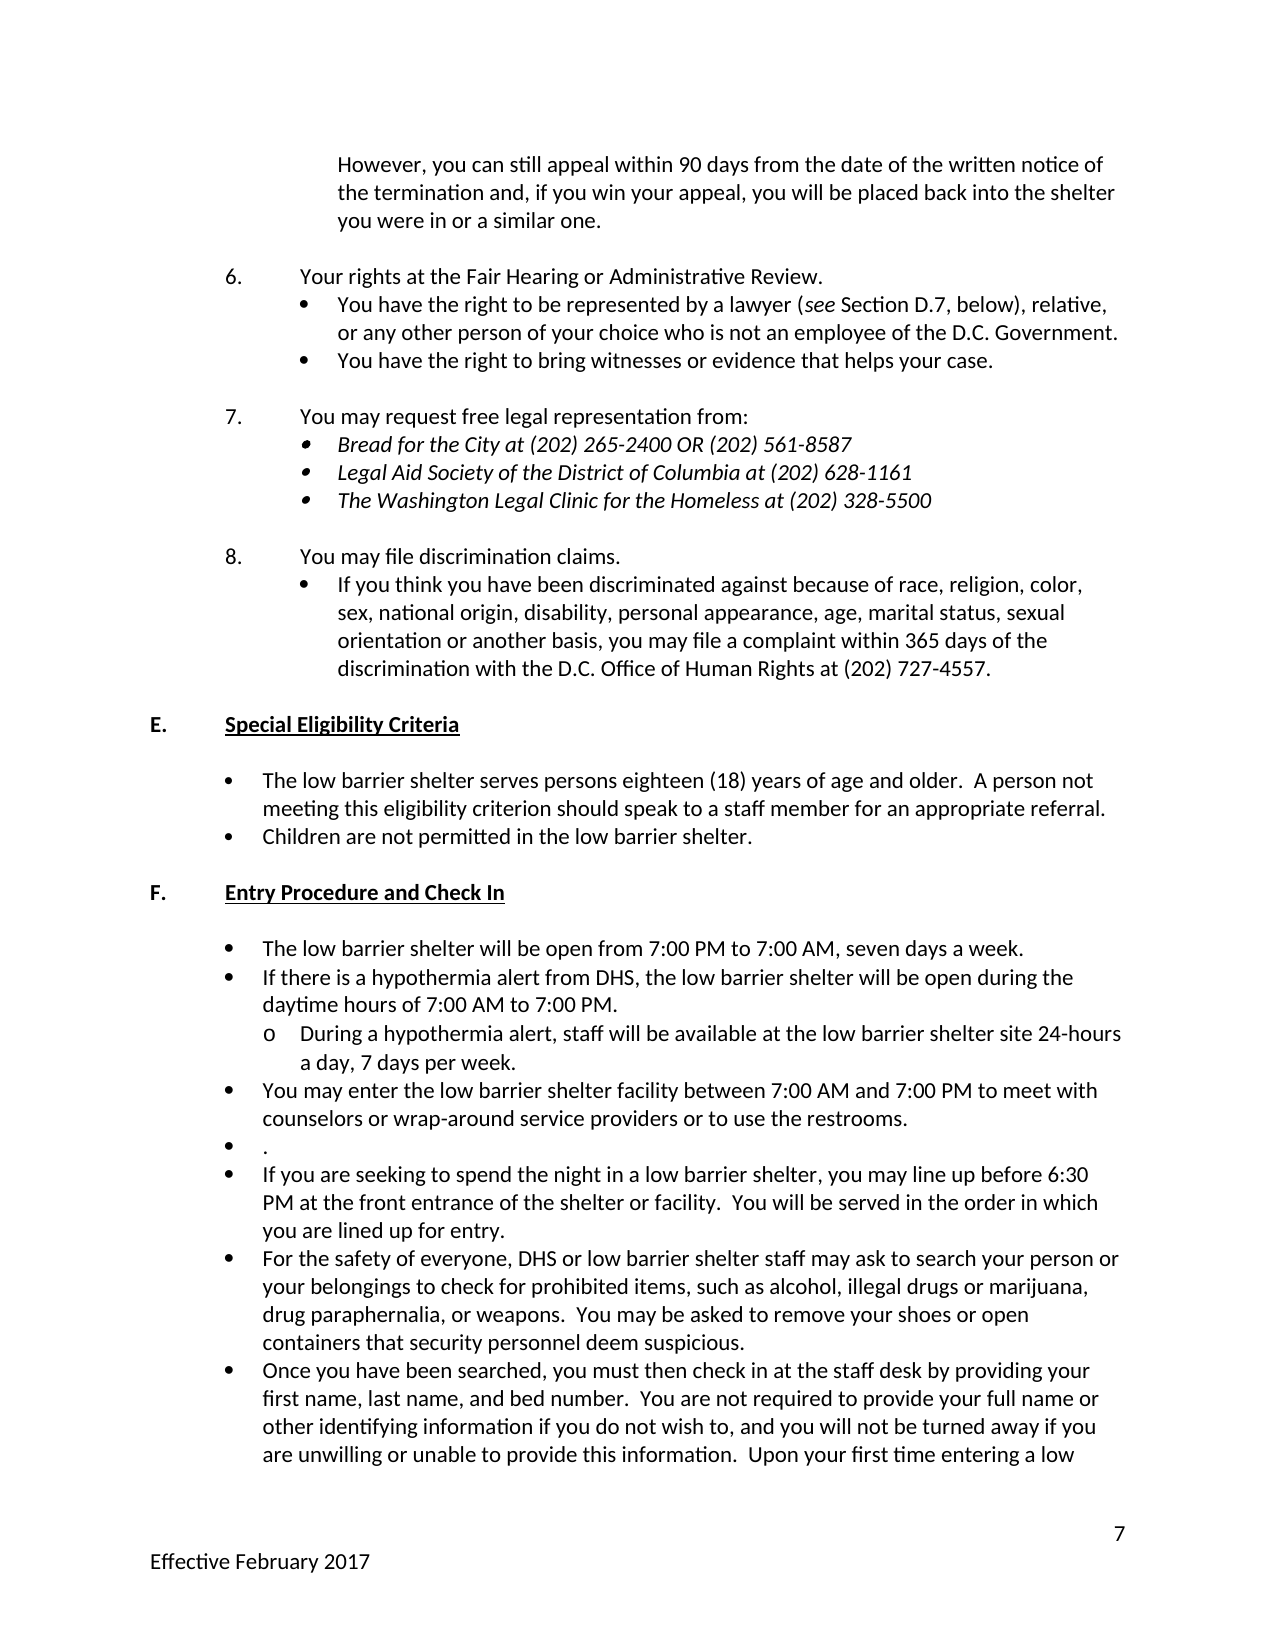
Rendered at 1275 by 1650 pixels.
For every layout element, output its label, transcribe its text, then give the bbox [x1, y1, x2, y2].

list If you are seeking to spend the night in a low barrier shelter, you may line up before 6:30 PM at the front entrance of the shelter or facility. You will be served in the order in which you are lined up for entry. [225, 1160, 1125, 1244]
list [300, 150, 1125, 234]
list You have the right to bring witnesses or evidence that helps your case. [300, 346, 1125, 374]
list For the safety of everyone, DHS or low barrier shelter staff may ask to search your person or your belongings to check for prohibited items, such as alcohol, illegal drugs or marijuana, drug paraphernalia, or weapons. You may be asked to remove your shoes or open containers that security personnel deem suspicious. [225, 1244, 1125, 1356]
text 7. You may request free legal representation from: [150, 402, 1125, 430]
list Legal Aid Society of the District of Columbia at (202) 628-1161 [300, 458, 1125, 486]
list Bread for the City at (202) 265-2400 OR (202) 561-8587 [300, 430, 1125, 458]
list The Washington Legal Clinic for the Homeless at (202) 328-5500 [300, 486, 1125, 514]
list If there is a hypothermia alert from DHS, the low barrier shelter will be open during the daytime hours of 7:00 AM to 7:00 PM. [225, 963, 1125, 1019]
text E. Special Eligibility Criteria [150, 710, 1125, 738]
list . [225, 1132, 1125, 1160]
text 8. You may file discrimination claims. [150, 542, 1125, 570]
list You have the right to be represented by a lawyer (see Section D.7, below), relative, or any other person of your choice who is not an employee of the D.C. Government. [300, 290, 1125, 346]
list The low barrier shelter serves persons eighteen (18) years of age and older. A person not meeting this eligibility criterion should speak to a staff member for an appropriate referral. [225, 766, 1125, 822]
list Children are not permitted in the low barrier shelter. [225, 822, 1125, 851]
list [225, 1356, 1125, 1468]
text F. Entry Procedure and Check In [150, 878, 1125, 907]
text 6. Your rights at the Fair Hearing or Administrative Review. [150, 262, 1125, 290]
list The low barrier shelter will be open from 7:00 PM to 7:00 AM, seven days a week. [225, 934, 1125, 963]
list During a hypothermia alert, staff will be available at the low barrier shelter site 24-hours a day, 7 days per week. [262, 1019, 1125, 1076]
list You may enter the low barrier shelter facility between 7:00 AM and 7:00 PM to meet with counselors or wrap-around service providers or to use the restrooms. [225, 1076, 1125, 1132]
list If you think you have been discriminated against because of race, religion, color, sex, national origin, disability, personal appearance, age, marital status, sexual orientation or another basis, you may file a complaint within 365 days of the discrimination with the D.C. Office of Human Rights at (202) 727-4557. [300, 570, 1125, 682]
